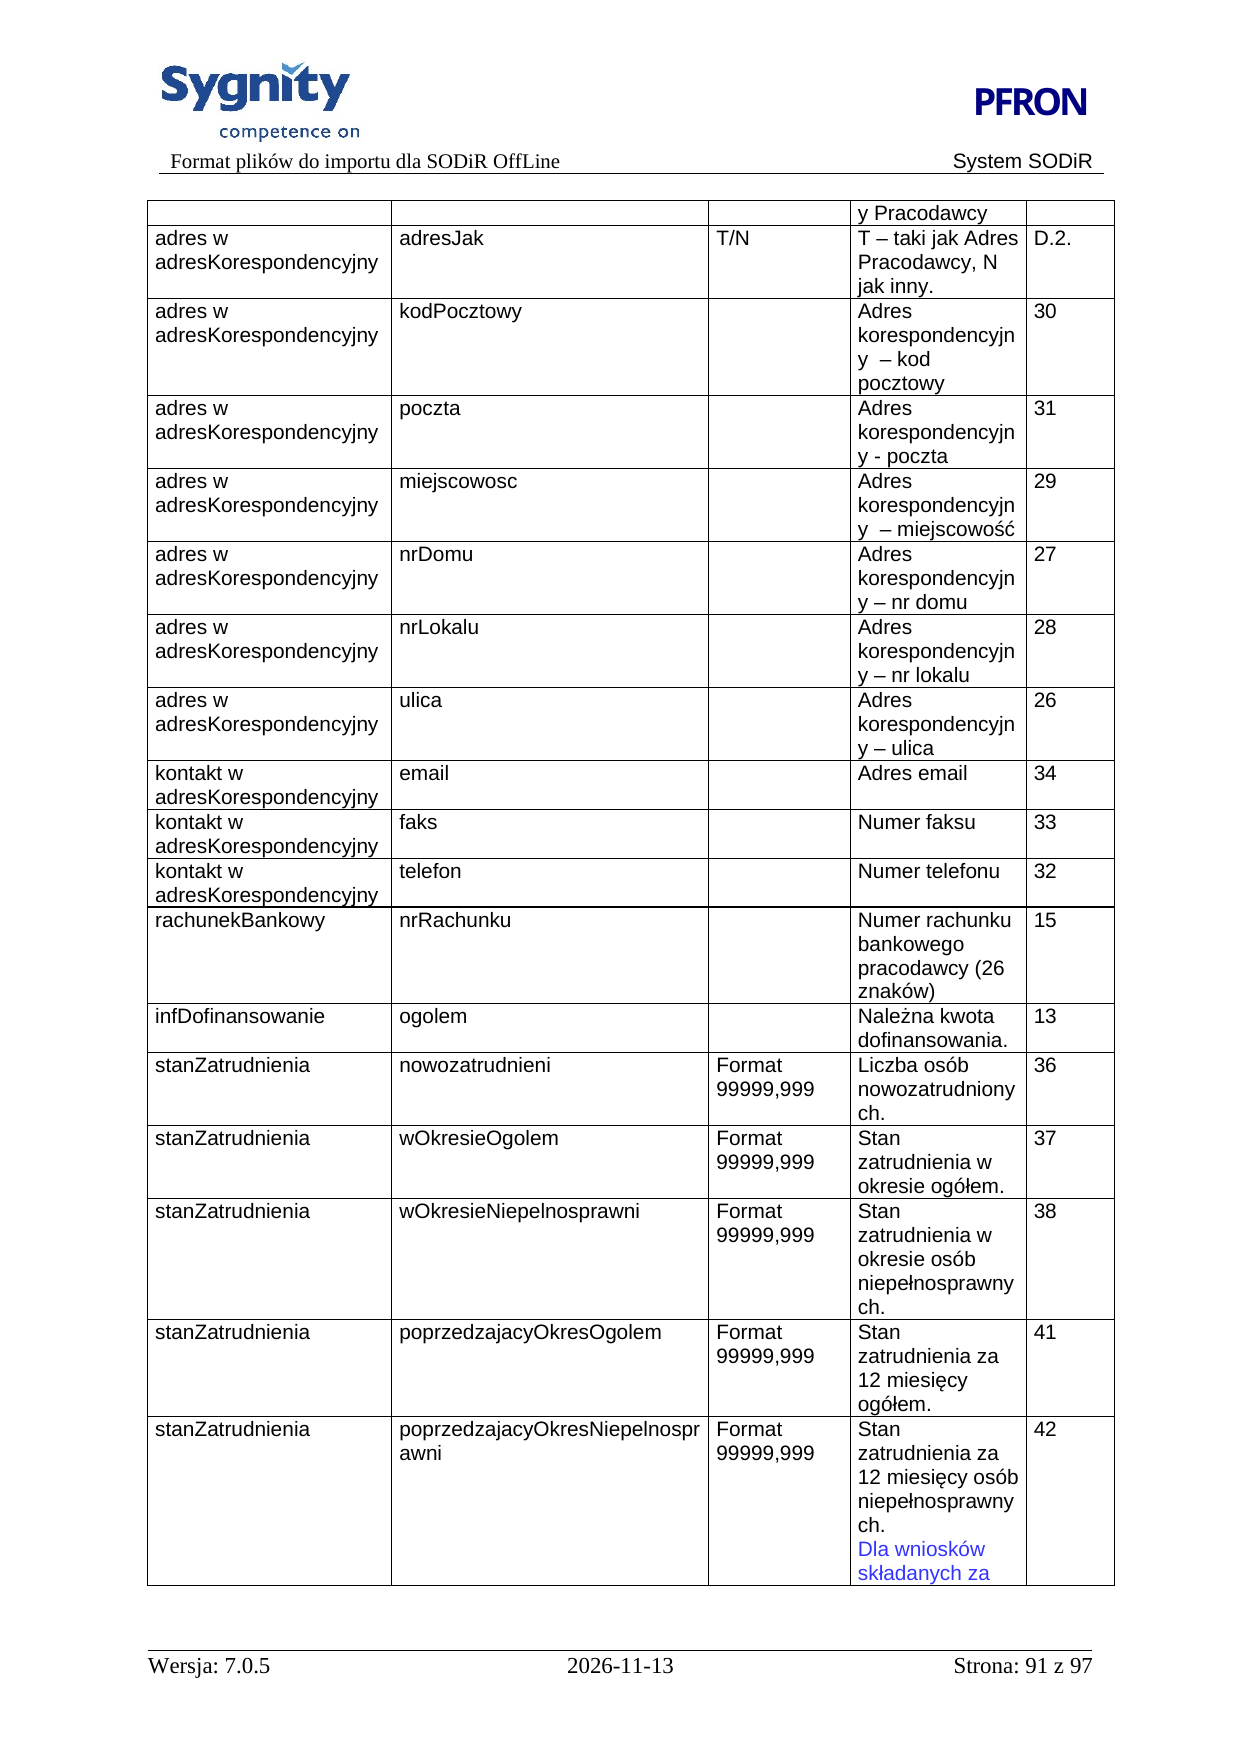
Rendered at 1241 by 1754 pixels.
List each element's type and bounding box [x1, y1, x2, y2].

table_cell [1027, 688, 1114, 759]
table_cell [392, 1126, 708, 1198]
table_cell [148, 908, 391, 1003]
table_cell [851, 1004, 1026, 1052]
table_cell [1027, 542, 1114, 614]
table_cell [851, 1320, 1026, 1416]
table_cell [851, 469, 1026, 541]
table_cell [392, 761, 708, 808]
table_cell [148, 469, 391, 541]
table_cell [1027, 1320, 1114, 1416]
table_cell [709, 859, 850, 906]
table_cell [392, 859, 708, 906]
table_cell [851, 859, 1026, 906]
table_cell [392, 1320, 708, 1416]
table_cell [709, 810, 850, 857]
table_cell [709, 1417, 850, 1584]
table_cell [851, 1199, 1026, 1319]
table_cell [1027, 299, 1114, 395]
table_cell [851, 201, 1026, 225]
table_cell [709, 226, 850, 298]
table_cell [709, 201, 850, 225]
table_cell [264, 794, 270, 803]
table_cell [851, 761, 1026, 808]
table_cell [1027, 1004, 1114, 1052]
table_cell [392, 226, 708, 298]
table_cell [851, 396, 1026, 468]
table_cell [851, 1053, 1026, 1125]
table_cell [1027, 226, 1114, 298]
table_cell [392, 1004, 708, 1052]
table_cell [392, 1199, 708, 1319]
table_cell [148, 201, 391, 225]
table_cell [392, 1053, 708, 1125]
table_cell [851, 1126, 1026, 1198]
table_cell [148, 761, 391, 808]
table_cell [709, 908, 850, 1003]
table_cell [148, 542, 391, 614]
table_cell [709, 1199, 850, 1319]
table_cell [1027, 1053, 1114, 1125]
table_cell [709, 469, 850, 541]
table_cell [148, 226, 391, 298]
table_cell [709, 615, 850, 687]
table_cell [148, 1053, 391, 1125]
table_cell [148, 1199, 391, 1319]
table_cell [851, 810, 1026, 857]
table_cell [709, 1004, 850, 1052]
picture [147, 53, 379, 148]
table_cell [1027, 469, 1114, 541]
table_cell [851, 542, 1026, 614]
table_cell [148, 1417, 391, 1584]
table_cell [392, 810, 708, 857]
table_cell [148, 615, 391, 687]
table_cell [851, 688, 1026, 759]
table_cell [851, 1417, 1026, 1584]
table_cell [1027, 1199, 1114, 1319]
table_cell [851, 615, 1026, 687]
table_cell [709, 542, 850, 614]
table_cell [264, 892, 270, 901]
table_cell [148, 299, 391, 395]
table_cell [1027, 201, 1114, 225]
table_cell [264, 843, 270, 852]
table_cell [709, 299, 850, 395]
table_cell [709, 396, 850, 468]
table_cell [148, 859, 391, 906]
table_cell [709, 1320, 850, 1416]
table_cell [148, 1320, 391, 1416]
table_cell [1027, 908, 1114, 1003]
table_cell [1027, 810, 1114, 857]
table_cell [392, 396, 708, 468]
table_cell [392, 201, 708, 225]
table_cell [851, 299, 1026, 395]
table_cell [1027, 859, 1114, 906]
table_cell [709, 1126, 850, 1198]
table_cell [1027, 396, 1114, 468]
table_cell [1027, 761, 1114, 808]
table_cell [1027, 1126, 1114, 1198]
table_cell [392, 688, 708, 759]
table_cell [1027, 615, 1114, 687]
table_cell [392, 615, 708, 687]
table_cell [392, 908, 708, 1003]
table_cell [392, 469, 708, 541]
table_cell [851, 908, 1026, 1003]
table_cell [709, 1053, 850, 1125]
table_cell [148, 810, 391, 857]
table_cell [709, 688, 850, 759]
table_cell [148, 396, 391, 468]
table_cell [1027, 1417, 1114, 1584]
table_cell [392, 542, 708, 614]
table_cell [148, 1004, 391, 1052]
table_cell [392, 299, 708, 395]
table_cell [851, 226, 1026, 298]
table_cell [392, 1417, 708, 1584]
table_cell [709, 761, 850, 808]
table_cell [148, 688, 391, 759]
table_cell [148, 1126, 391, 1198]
